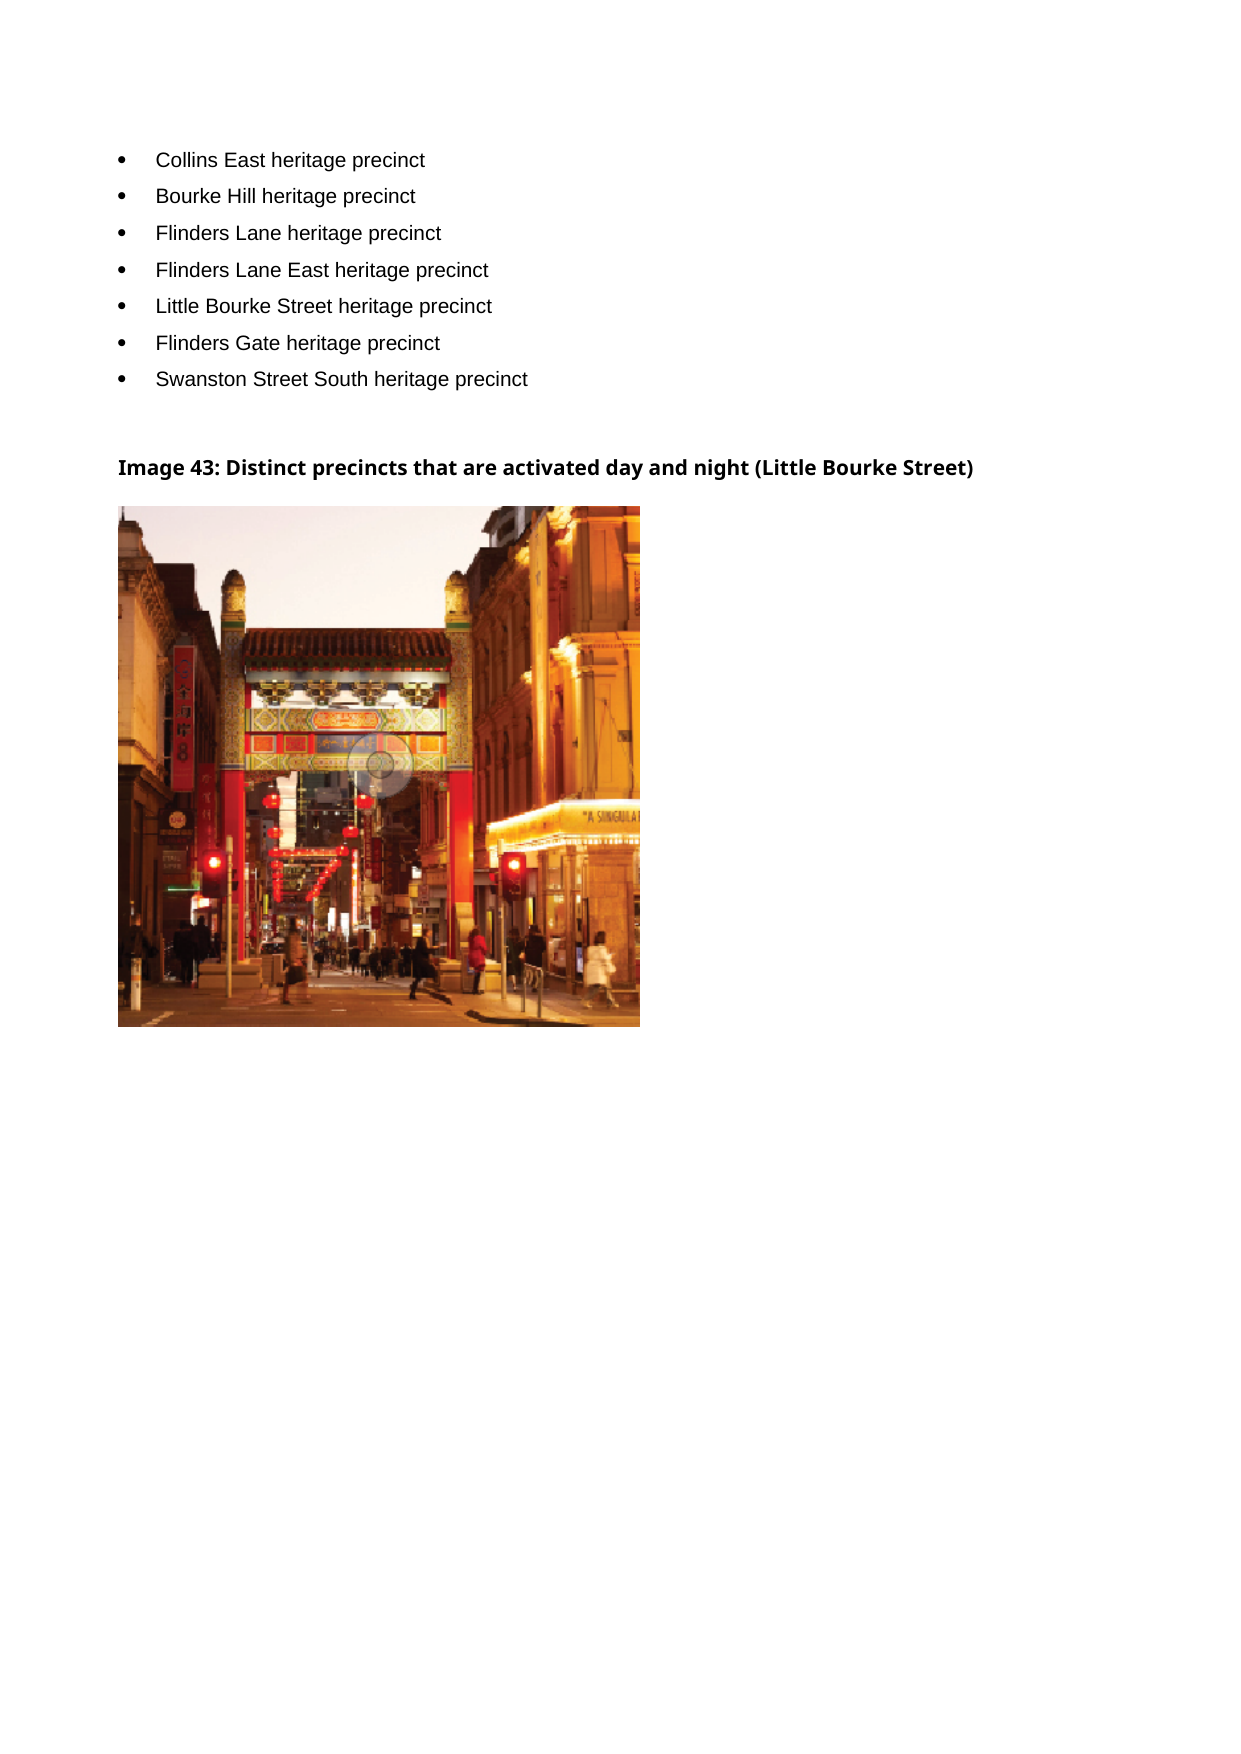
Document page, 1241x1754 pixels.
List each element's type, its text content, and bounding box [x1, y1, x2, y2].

list Little Bourke Street heritage precinct [118, 294, 1137, 318]
text Image 43: Distinct precincts that are activated day and night (Little Bourke Street) [118, 453, 1137, 481]
list Flinders Lane East heritage precinct [118, 257, 1137, 281]
list Flinders Lane heritage precinct [118, 221, 1137, 245]
list Flinders Gate heritage precinct [118, 331, 1137, 354]
picture [118, 506, 640, 1027]
list Swanston Street South heritage precinct [118, 367, 1137, 391]
list Collins East heritage precinct [118, 148, 1137, 172]
list Bourke Hill heritage precinct [118, 184, 1137, 208]
